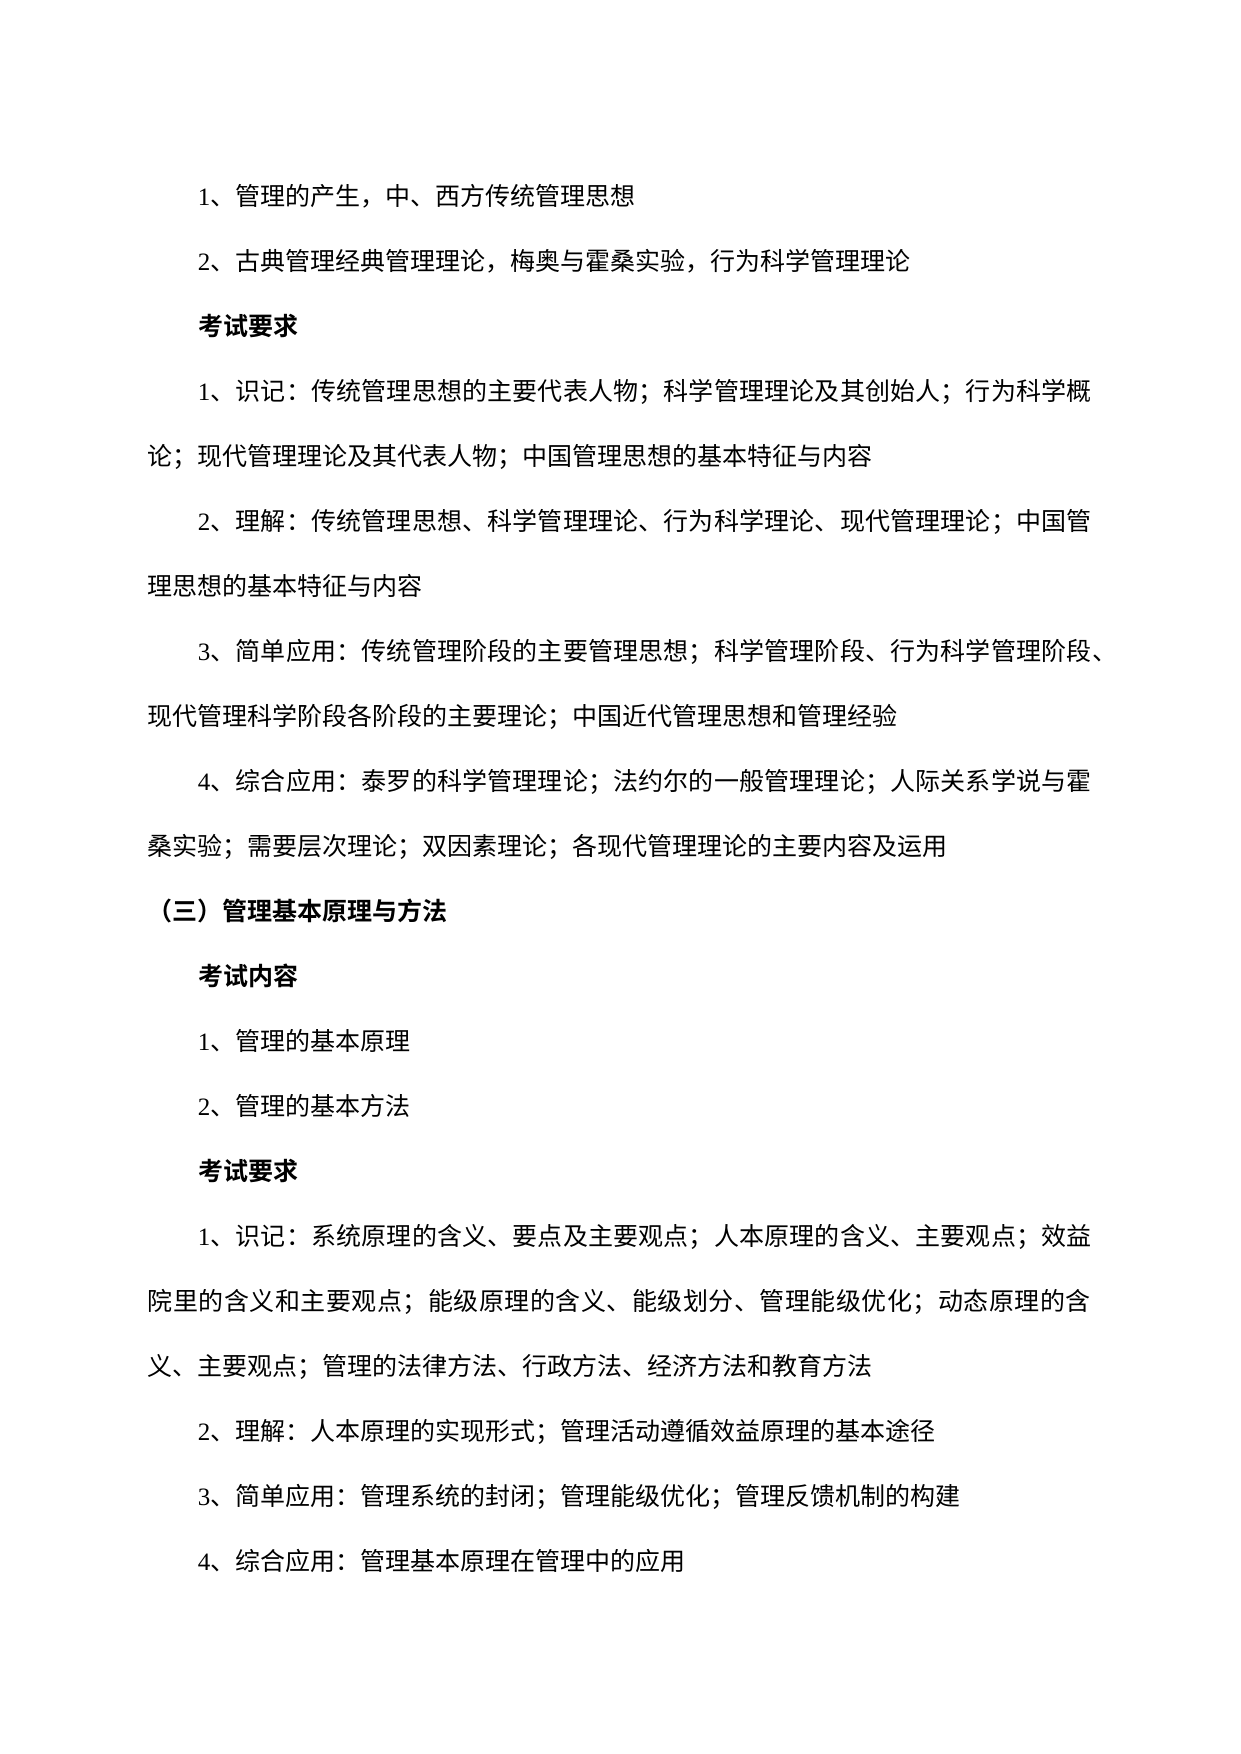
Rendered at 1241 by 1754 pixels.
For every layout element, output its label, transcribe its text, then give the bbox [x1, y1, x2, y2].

text 1、识记：传统管理思想的主要代表人物；科学管理理论及其创始人；行为科学概论；现代管理理论及其代表人物；中国管理思想的基本特征与内容 [148, 357, 1093, 487]
text 2、古典管理经典管理理论，梅奥与霍桑实验，行为科学管理理论 [148, 227, 1093, 292]
text 2、理解：传统管理思想、科学管理理论、行为科学理论、现代管理理论；中国管理思想的基本特征与内容 [148, 487, 1093, 617]
text 3、简单应用：传统管理阶段的主要管理思想；科学管理阶段、行为科学管理阶段、现代管理科学阶段各阶段的主要理论；中国近代管理思想和管理经验 [148, 617, 1093, 747]
text 考试内容 [148, 942, 1093, 1007]
text 1、识记：系统原理的含义、要点及主要观点；人本原理的含义、主要观点；效益院里的含义和主要观点；能级原理的含义、能级划分、管理能级优化；动态原理的含义、主要观点；管理的法律方法、行政方法、经济方法和教育方法 [148, 1202, 1093, 1397]
text 3、简单应用：管理系统的封闭；管理能级优化；管理反馈机制的构建 [148, 1462, 1093, 1527]
text 考试要求 [148, 292, 1093, 357]
text 2、理解：人本原理的实现形式；管理活动遵循效益原理的基本途径 [148, 1397, 1093, 1462]
text 1、管理的基本原理 [148, 1007, 1093, 1072]
text 1、管理的产生，中、西方传统管理思想 [148, 162, 1093, 227]
text 4、综合应用：管理基本原理在管理中的应用 [148, 1527, 1093, 1592]
text 4、综合应用：泰罗的科学管理理论；法约尔的一般管理理论；人际关系学说与霍桑实验；需要层次理论；双因素理论；各现代管理理论的主要内容及运用 [148, 747, 1093, 877]
text 2、管理的基本方法 [148, 1072, 1093, 1137]
text （三）管理基本原理与方法 [148, 877, 1093, 942]
text 考试要求 [148, 1137, 1093, 1202]
